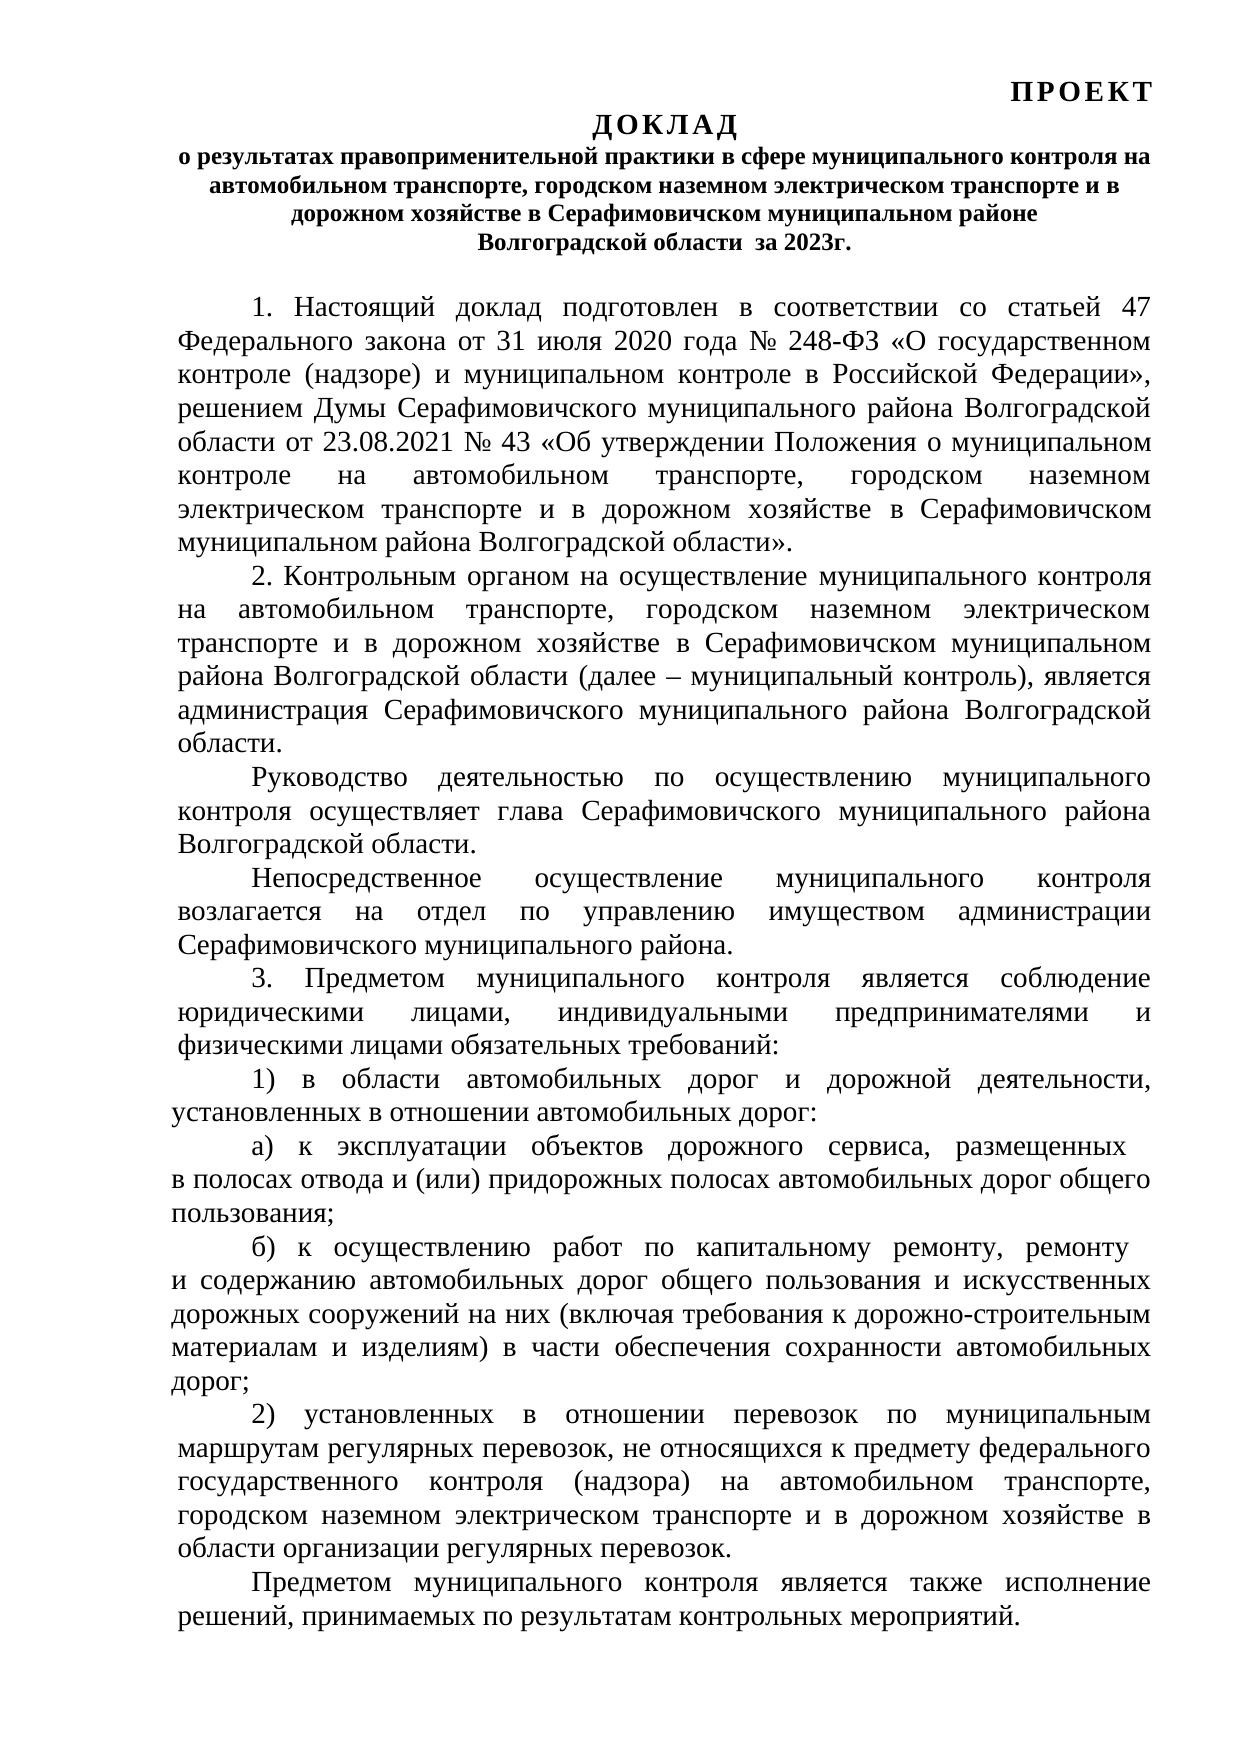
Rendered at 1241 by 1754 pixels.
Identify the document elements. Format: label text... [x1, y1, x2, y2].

list 3. Предметом муниципального контроля является соблюдение юридическими лицами, индивидуальными предпринимателями и физическими лицами обязательных требований: [177, 960, 1152, 1061]
text 2) установленных в отношении перевозок по муниципальным маршрутам регулярных перевозок, не относящихся к предмету федерального государственного контроля (надзора) на автомобильном транспорте, городском наземном электрическом транспорте и в дорожном хозяйстве в области организации регулярных перевозок. [177, 1396, 1152, 1564]
text Предметом муниципального контроля является также исполнение решений, принимаемых по результатам контрольных мероприятий. [177, 1564, 1152, 1631]
text б) к осуществлению работ по капитальному ремонту, ремонту и содержанию автомобильных дорог общего пользования и искусственных дорожных сооружений на них (включая требования к дорожно-строительным материалам и изделиям) в части обеспечения сохранности автомобильных дорог; [171, 1229, 1152, 1396]
text 1) в области автомобильных дорог и дорожной деятельности, установленных в отношении автомобильных дорог: [171, 1061, 1152, 1128]
text о результатах правоприменительной практики в сфере муниципального контроля на автомобильном транспорте, городском наземном электрическом транспорте и в дорожном хозяйстве в Серафимовичском муниципальном районе [177, 141, 1152, 227]
text 2. Контрольным органом на осуществление муниципального контроля на автомобильном транспорте, городском наземном электрическом транспорте и в дорожном хозяйстве в Серафимовичском муниципальном района Волгоградской области (далее – муниципальный контроль), является администрация Серафимовичского муниципального района Волгоградской области. [177, 558, 1152, 759]
text ПРОЕКТ [177, 74, 1152, 107]
text а) к эксплуатации объектов дорожного сервиса, размещенных в полосах отвода и (или) придорожных полосах автомобильных дорог общего пользования; [171, 1128, 1152, 1229]
text Волгоградской области за 2023г. [177, 227, 1152, 256]
list Непосредственное осуществление муниципального контроля возлагается на отдел по управлению имуществом администрации Серафимовичского муниципального района. [177, 860, 1152, 960]
text 1. Настоящий доклад подготовлен в соответствии со статьей 47 Федерального закона от 31 июля 2020 года № 248-ФЗ «О государственном контроле (надзоре) и муниципальном контроле в Российской Федерации», решением Думы Серафимовичского муниципального района Волгоградской области от 23.08.2021 № 43 «Об утверждении Положения о муниципальном контроле на автомобильном транспорте, городском наземном электрическом транспорте и в дорожном хозяйстве в Серафимовичском муниципальном района Волгоградской области». [177, 289, 1152, 558]
text Доклад [177, 107, 1152, 141]
list Руководство деятельностью по осуществлению муниципального контроля осуществляет глава Серафимовичского муниципального района Волгоградской области. [177, 759, 1152, 860]
